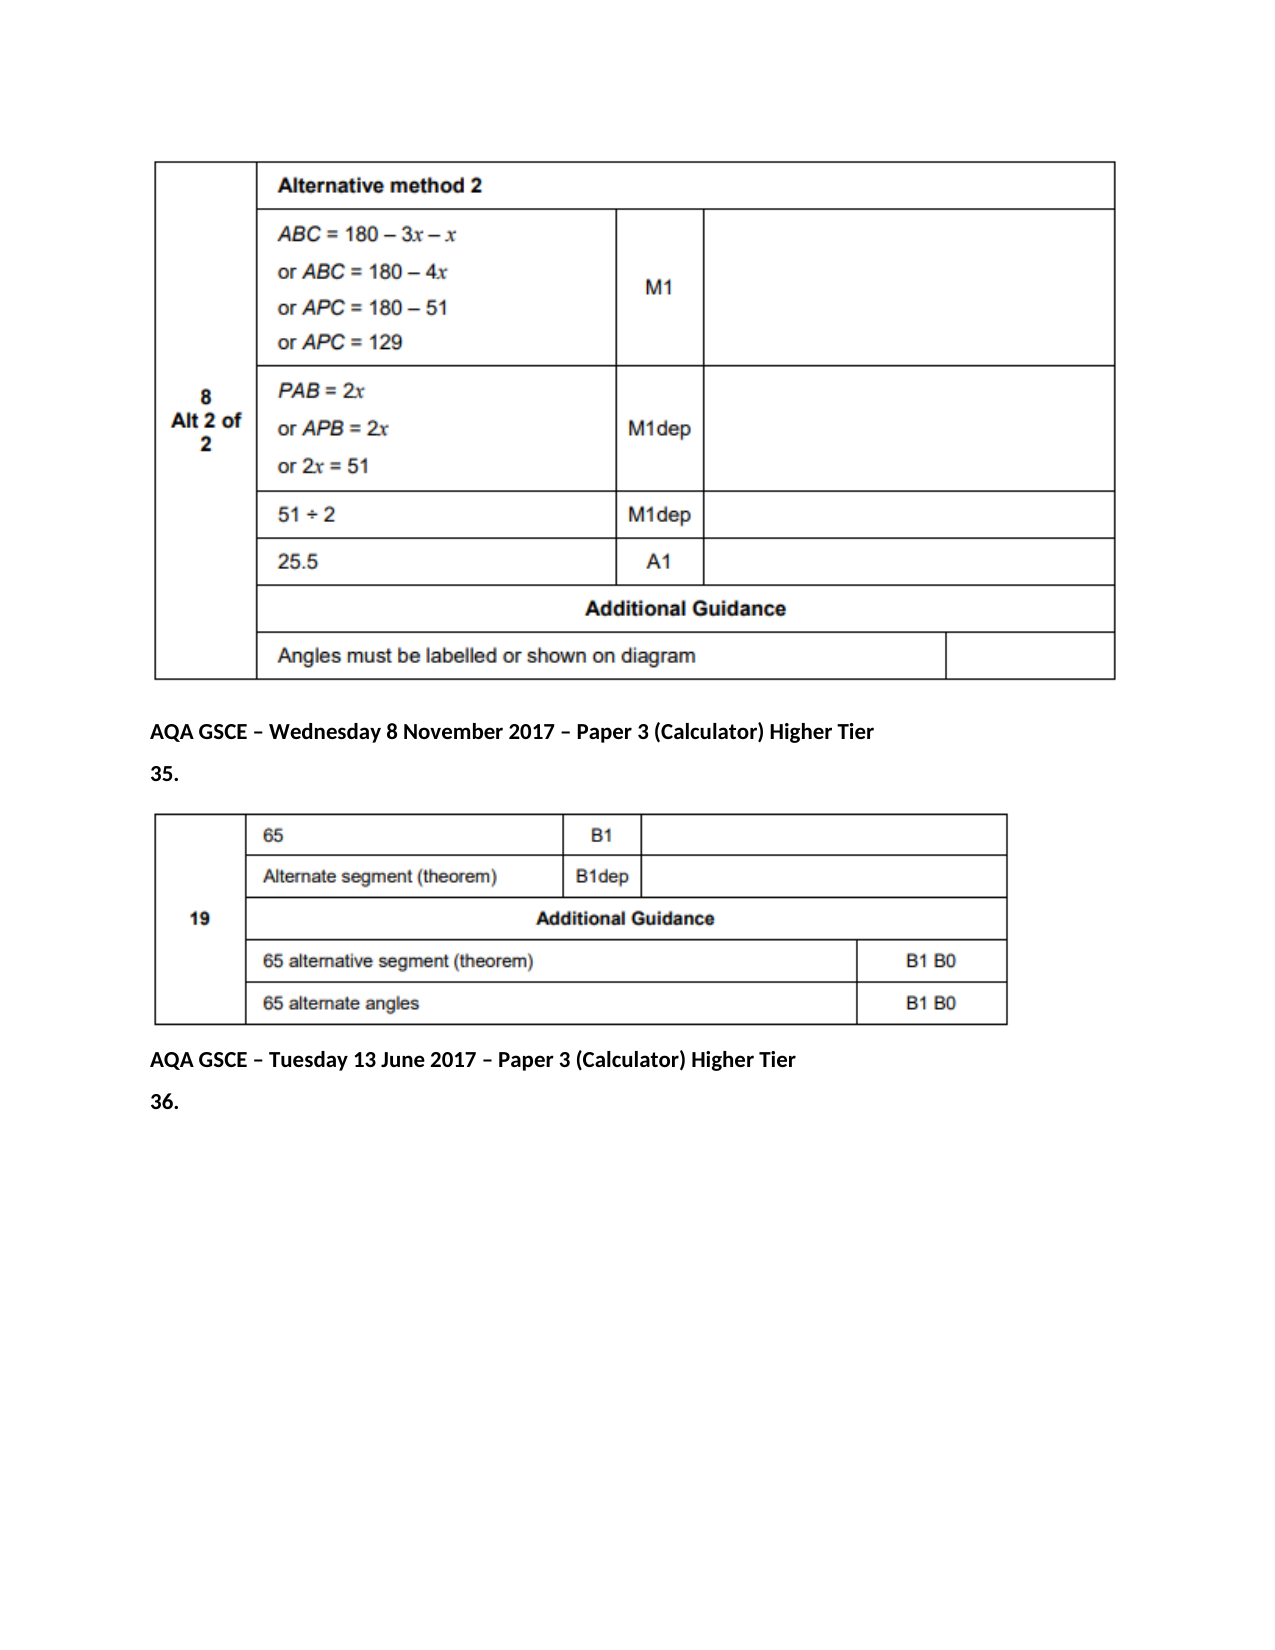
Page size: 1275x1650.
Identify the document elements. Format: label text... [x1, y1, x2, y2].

text AQA GSCE – Tuesday 13 June 2017 – Paper 3 (Calculator) Higher Tier [150, 1045, 1125, 1073]
text AQA GSCE – Wednesday 8 November 2017 – Paper 3 (Calculator) Higher Tier [150, 717, 1125, 745]
picture [150, 150, 1119, 699]
text 36. [150, 1087, 1125, 1115]
text 35. [150, 759, 1125, 787]
picture [150, 806, 1019, 1027]
